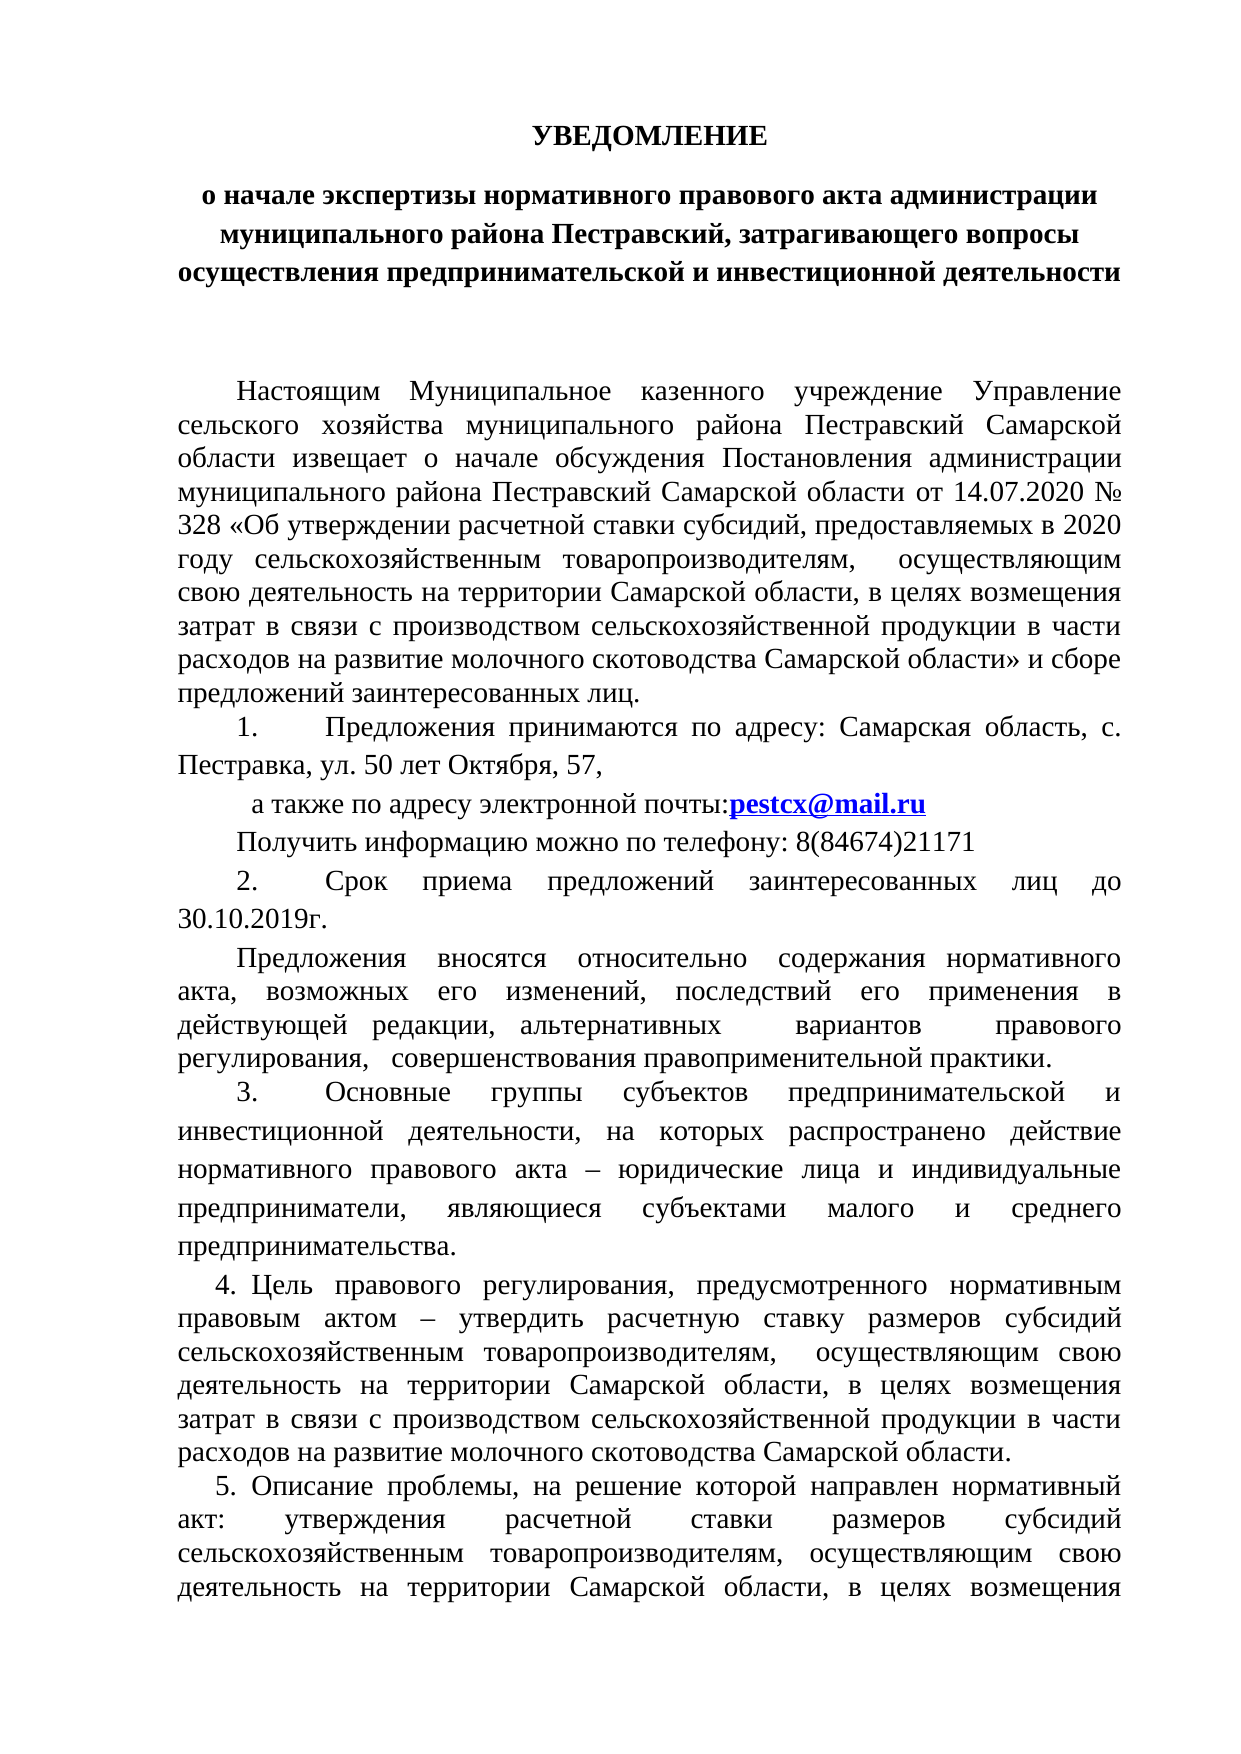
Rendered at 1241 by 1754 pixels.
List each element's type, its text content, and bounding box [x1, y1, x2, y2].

text УВЕДОМЛЕНИЕ [177, 118, 1122, 152]
list Предложения принимаются по адресу: Самарская область, с. Пестравка, ул. 50 лет Октября, 57, [177, 709, 1122, 781]
list Цель правового регулирования, предусмотренного нормативным правовым актом – утвердить расчетную ставку размеров субсидий сельскохозяйственным товаропроизводителям, осуществляющим свою деятельность на территории Самарской области, в целях возмещения затрат в связи с производством сельскохозяйственной продукции в части расходов на развитие молочного скотоводства Самарской области. [177, 1267, 1122, 1468]
text о начале экспертизы нормативного правового акта администрации муниципального района Пестравский, затрагивающего вопросы осуществления предпринимательской и инвестиционной деятельности [177, 177, 1122, 288]
list Срок приема предложений заинтересованных лиц до 30.10.2019г. [177, 863, 1122, 935]
text а также по адресу электронной почты:pestcx@mail.ru [177, 786, 1122, 819]
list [177, 1468, 1122, 1602]
list Основные группы субъектов предпринимательской и инвестиционной деятельности, на которых распространено действие нормативного правового акта – юридические лица и индивидуальные предприниматели, являющиеся субъектами малого и среднего предпринимательства. [177, 1074, 1122, 1262]
text Настоящим Муниципальное казенного учреждение Управление сельского хозяйства муниципального района Пестравский Самарской области извещает о начале обсуждения Постановления администрации муниципального района Пестравский Самарской области от 14.07.2020 № 328 «Об утверждении расчетной ставки субсидий, предоставляемых в 2020 году сельскохозяйственным товаропроизводителям, осуществляющим свою деятельность на территории Самарской области, в целях возмещения затрат в связи с производством сельскохозяйственной продукции в части расходов на развитие молочного скотоводства Самарской области» и сборе предложений заинтересованных лиц. [177, 373, 1122, 709]
text Получить информацию можно по телефону: 8(84674)21171 [177, 824, 1122, 858]
text Предложения вносятся относительно содержания нормативного акта, возможных его изменений, последствий его применения в действующей редакции, альтернативных вариантов правового регулирования, совершенствования правоприменительной практики. [177, 940, 1122, 1074]
